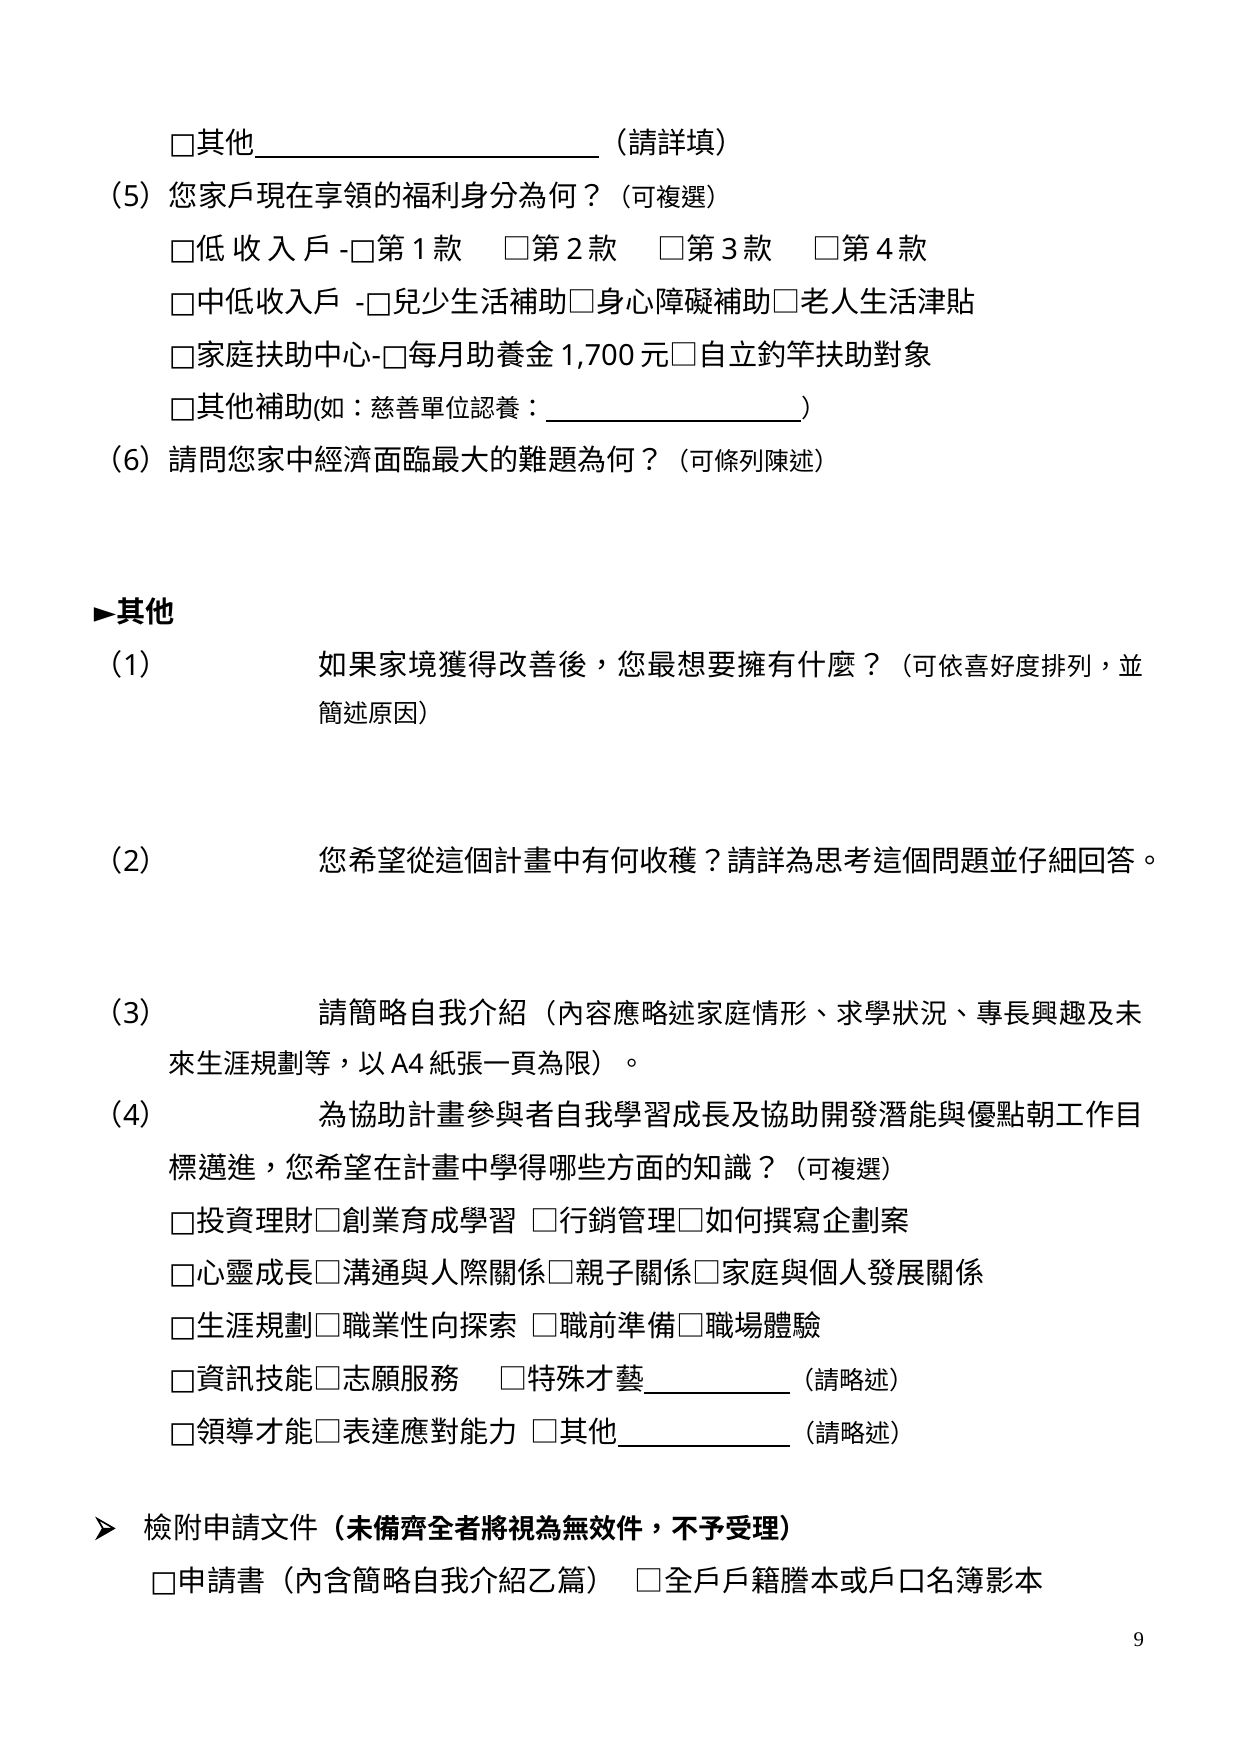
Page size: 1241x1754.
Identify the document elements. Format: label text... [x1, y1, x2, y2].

list 檢附申請文件（未備齊全者將視為無效件，不予受理） [94, 1505, 1144, 1547]
list 如果家境獲得改善後，您最想要擁有什麼？（可依喜好度排列，並簡述原因） [94, 642, 1144, 730]
text □其他補助(如：慈善單位認養： ） [94, 384, 1144, 426]
text □家庭扶助中心-□每月助養金1,700元□自立釣竿扶助對象 [94, 331, 1144, 373]
text □低 收 入 戶 -□第1款 □第2款 □第3款 □第4款 [94, 225, 1144, 268]
text □中低收入戶 -□兒少生活補助□身心障礙補助□老人生活津貼 [94, 278, 1144, 321]
text （6）請問您家中經濟面臨最大的難題為何？（可條列陳述） [94, 437, 1144, 479]
text □資訊技能□志願服務 □特殊才藝 （請略述） [169, 1356, 1144, 1398]
text □心靈成長□溝通與人際關係□親子關係□家庭與個人發展關係 [169, 1250, 1144, 1292]
list 為協助計畫參與者自我學習成長及協助開發潛能與優點朝工作目標邁進，您希望在計畫中學得哪些方面的知識？（可複選） [94, 1091, 1144, 1187]
text ►其他 [94, 589, 1144, 631]
text □生涯規劃□職業性向探索 □職前準備□職場體驗 [169, 1303, 1144, 1345]
text （5）您家戶現在享領的福利身分為何？（可複選） [94, 172, 1144, 215]
text □投資理財□創業育成學習 □行銷管理□如何撰寫企劃案 [169, 1197, 1144, 1239]
text □申請書（內含簡略自我介紹乙篇） □全戶戶籍謄本或戶口名簿影本 [150, 1558, 1144, 1600]
text □其他 （請詳填） [169, 119, 1144, 162]
list 請簡略自我介紹（內容應略述家庭情形、求學狀況、專長興趣及未來生涯規劃等，以A4紙張一頁為限）。 [94, 990, 1144, 1082]
text □領導才能□表達應對能力 □其他 （請略述） [169, 1409, 1144, 1451]
list 您希望從這個計畫中有何收穫？請詳為思考這個問題並仔細回答。 [94, 838, 1144, 880]
